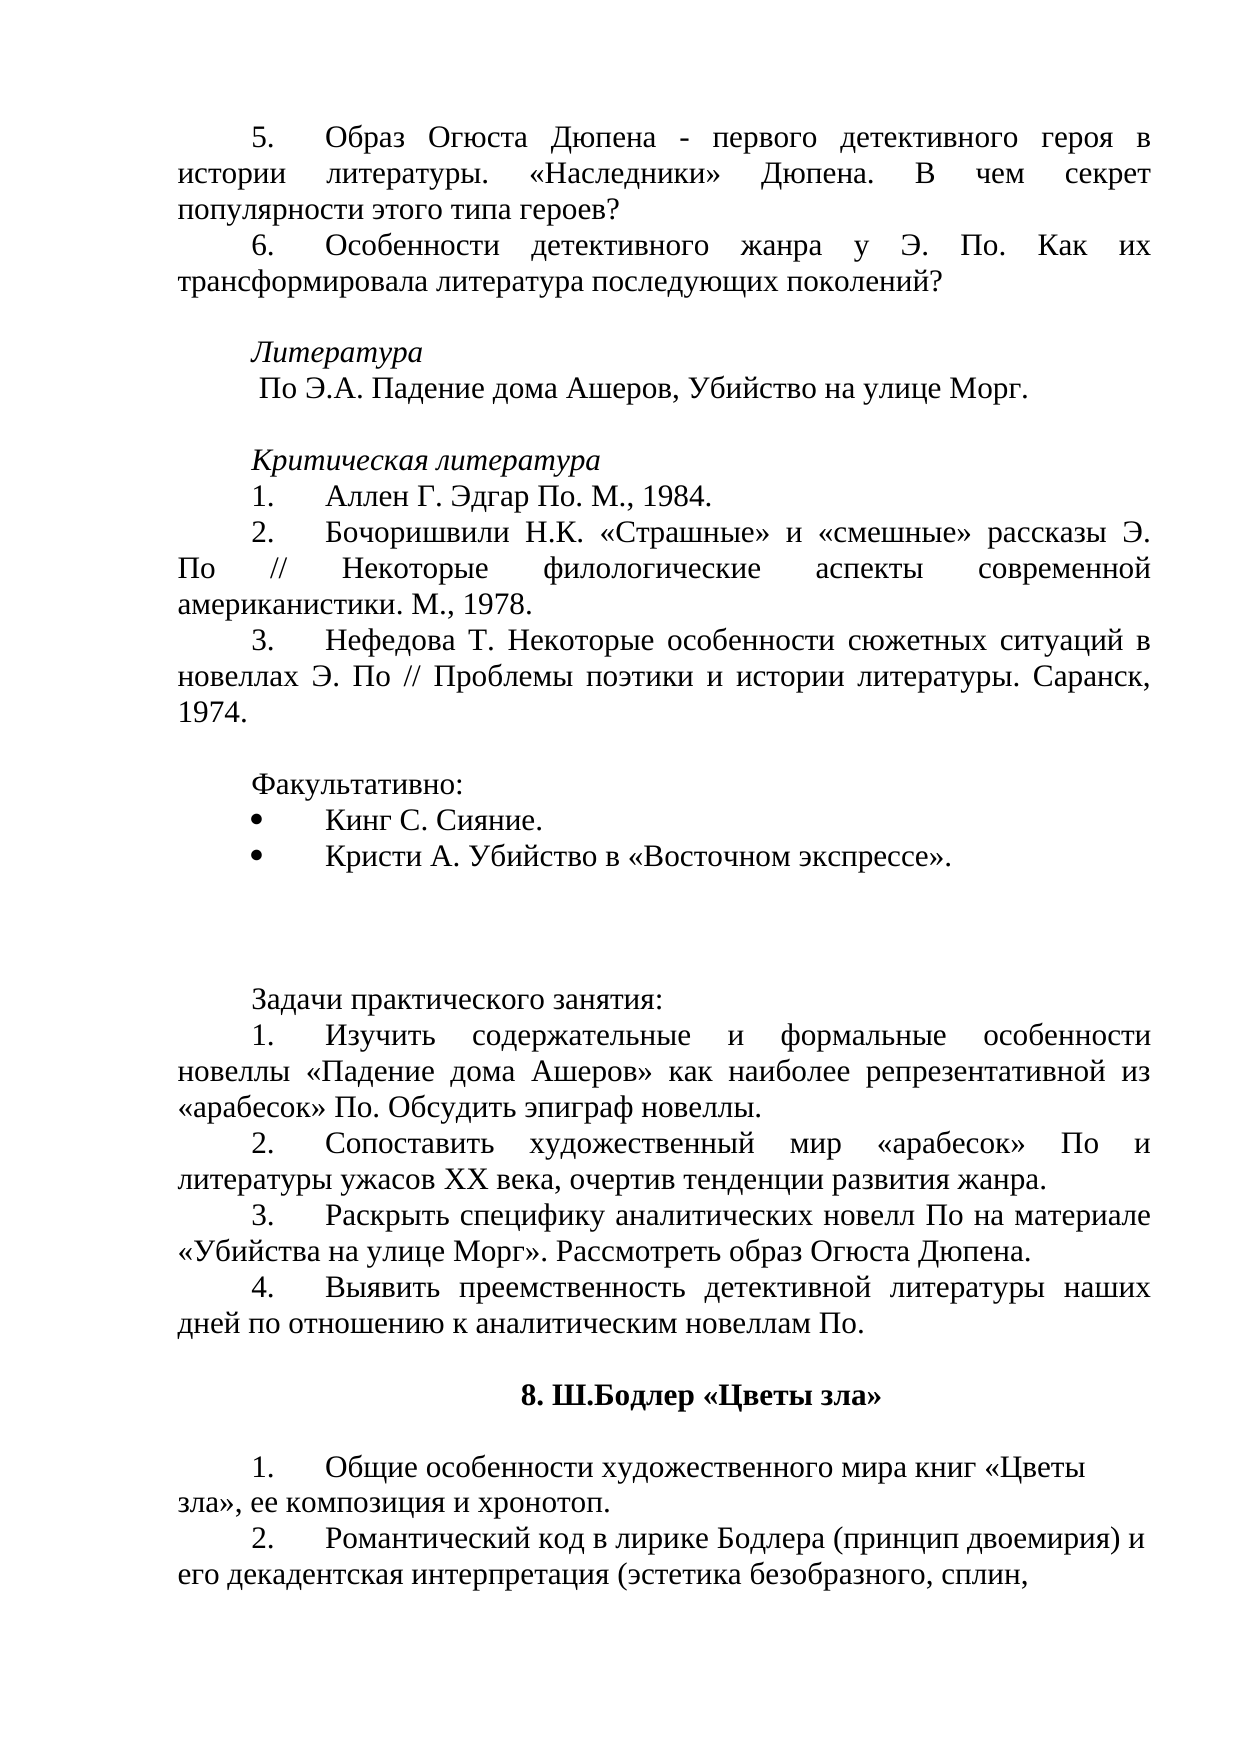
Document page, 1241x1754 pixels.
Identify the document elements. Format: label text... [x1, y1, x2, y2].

text 6. Особенности детективного жанра у Э. По. Как их трансформировала литература последующих поколений? [177, 226, 1152, 298]
text 8. Ш.Бодлер «Цветы зла» [177, 1376, 1152, 1412]
list Сопоставить художественный мир «арабесок» По и литературы ужасов XX века, очертив тенденции развития жанра. [177, 1124, 1152, 1196]
list Аллен Г. Эдгар По. М., 1984. [177, 477, 1152, 513]
list Нефедова Т. Некоторые особенности сюжетных ситуаций в новеллах Э. По // Проблемы поэтики и истории литературы. Саранск, 1974. [177, 621, 1152, 729]
text Факультативно: [177, 765, 1152, 801]
list Выявить преемственность детективной литературы наших дней по отношению к аналитическим новеллам По. [177, 1268, 1152, 1340]
text Задачи практического занятия: [177, 981, 1152, 1017]
text Литература [177, 334, 1152, 370]
list Общие особенности художественного мира книг «Цветы зла», ее композиция и хронотоп. [177, 1448, 1152, 1520]
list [177, 1520, 1152, 1592]
list Раскрыть специфику аналитических новелл По на материале «Убийства на улице Морг». Рассмотреть образ Огюста Дюпена. [177, 1196, 1152, 1268]
text По Э.А. Падение дома Ашеров, Убийство на улице Морг. [177, 370, 1152, 406]
list Изучить содержательные и формальные особенности новеллы «Падение дома Ашеров» как наиболее репрезентативной из «арабесок» По. Обсудить эпиграф новеллы. [177, 1017, 1152, 1124]
text Критическая литература [177, 442, 1152, 477]
list Кристи А. Убийство в «Восточном экспрессе». [177, 837, 1152, 873]
list Кинг С. Сияние. [177, 801, 1152, 837]
list Бочоришвили Н.К. «Страшные» и «смешные» рассказы Э. По // Некоторые филологические аспекты современной американистики. М., 1978. [177, 513, 1152, 621]
text 5. Образ Огюста Дюпена - первого детективного героя в истории литературы. «Наследники» Дюпена. В чем секрет популярности этого типа героев? [177, 118, 1152, 226]
